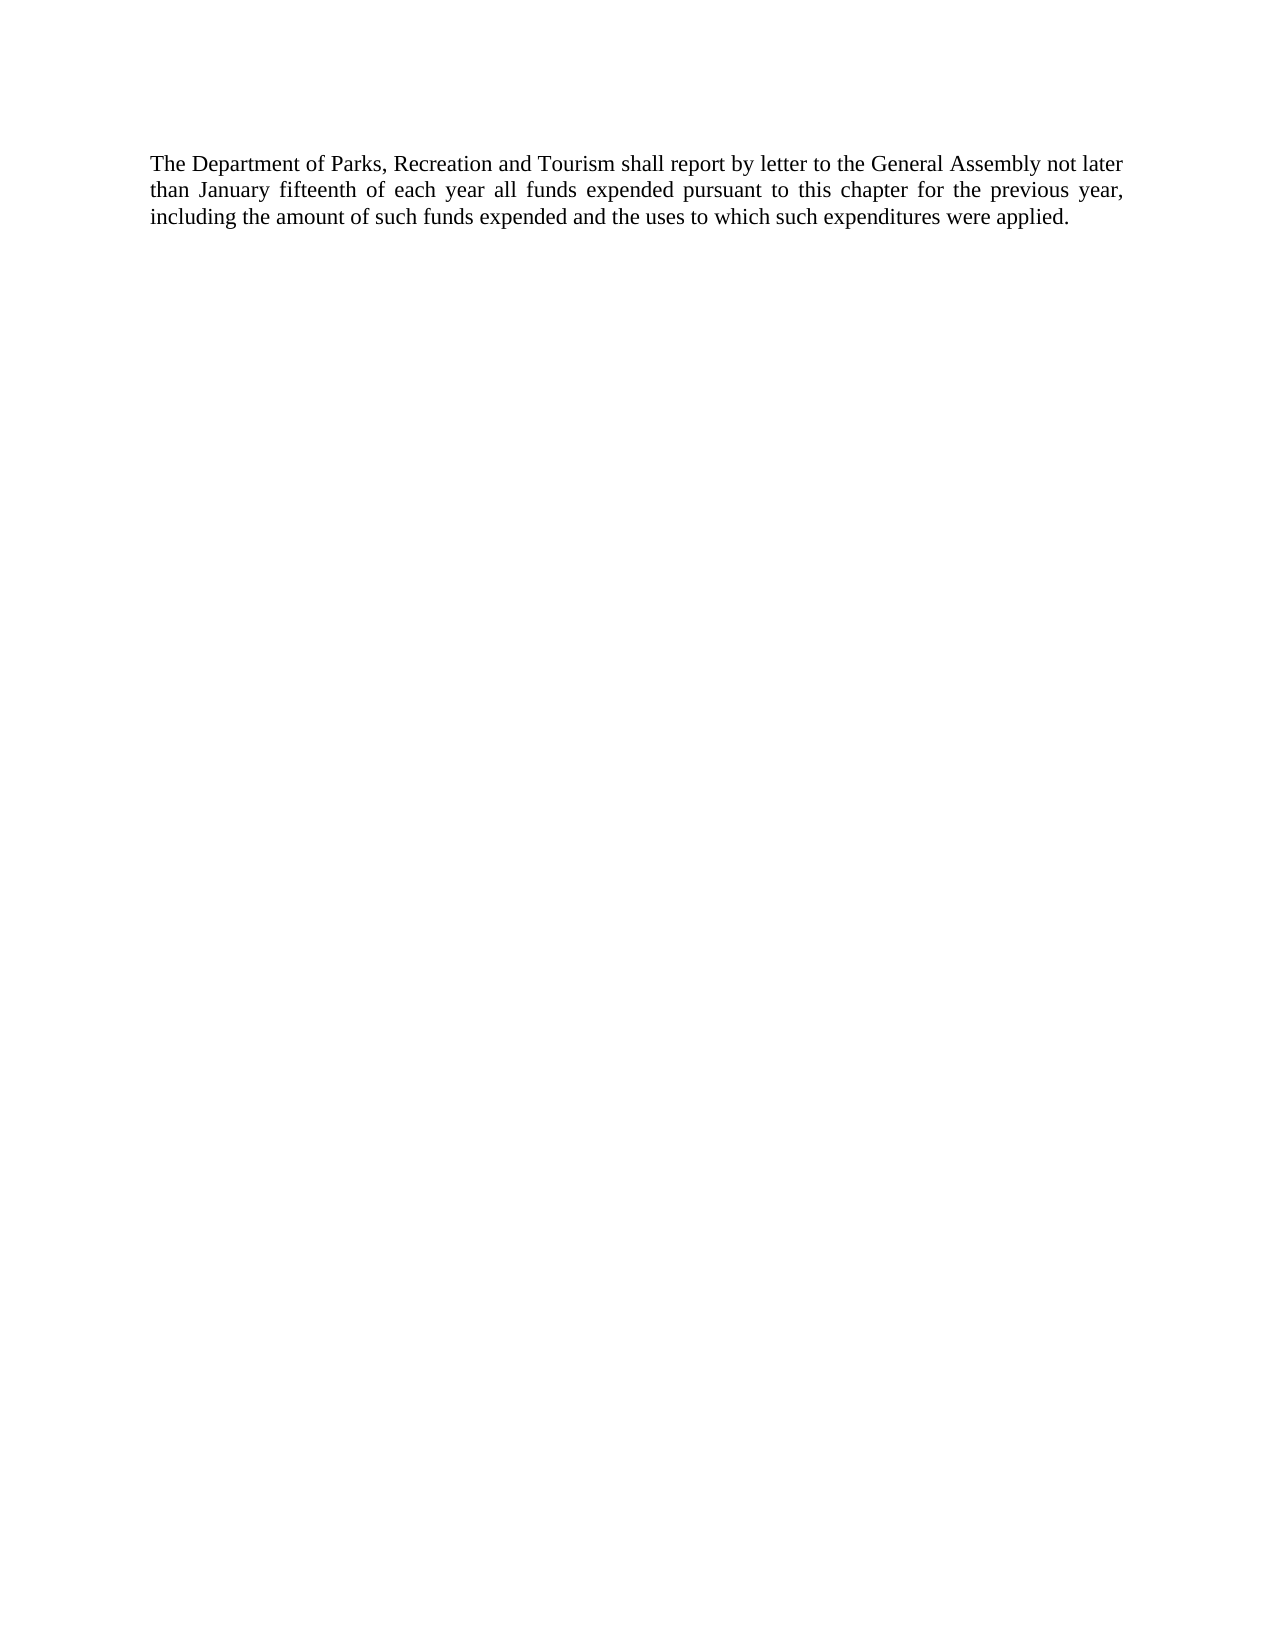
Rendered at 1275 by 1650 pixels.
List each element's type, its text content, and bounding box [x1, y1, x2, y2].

text The Department of Parks, Recreation and Tourism shall report by letter to the General Assembly not later than January fifteenth of each year all funds expended pursuant to this chapter for the previous year, including the amount of such funds expended and the uses to which such expenditures were applied. [150, 150, 1125, 229]
